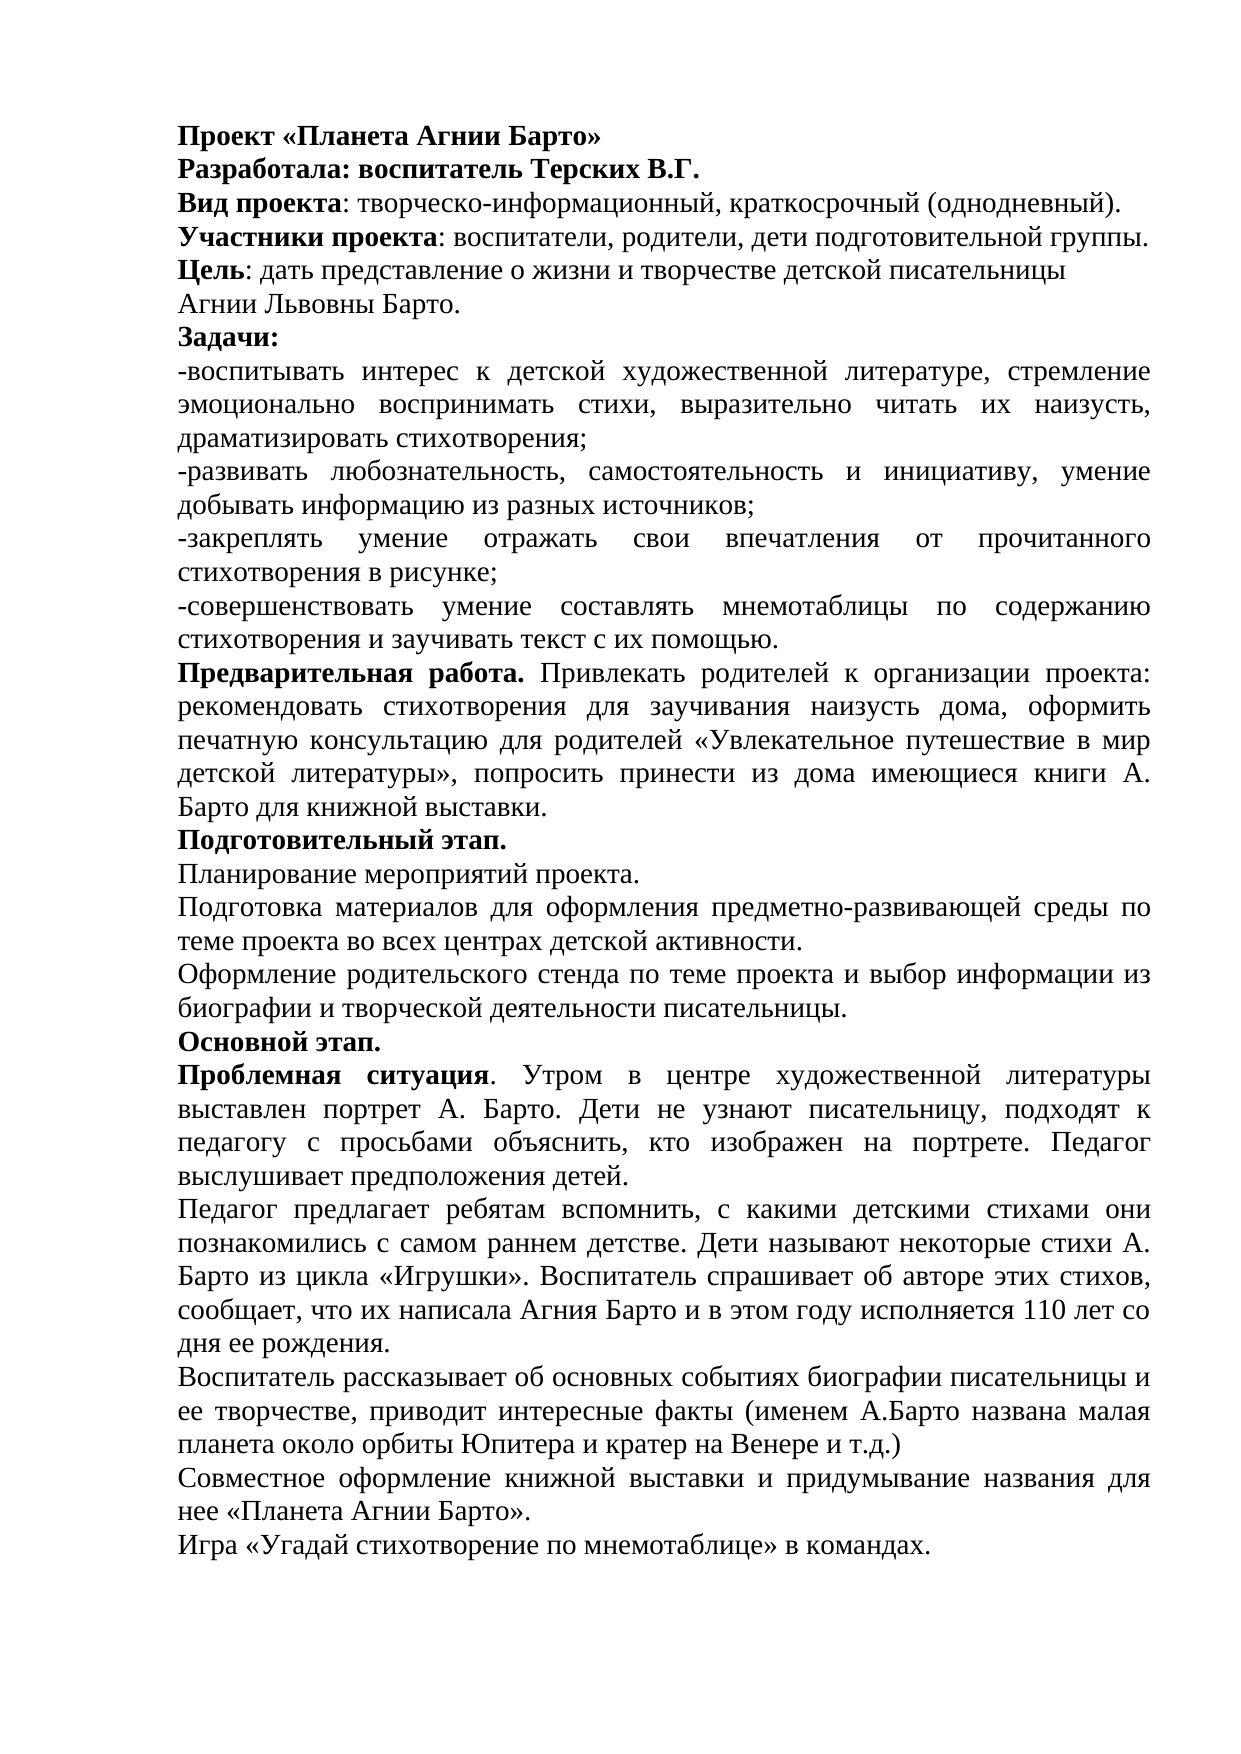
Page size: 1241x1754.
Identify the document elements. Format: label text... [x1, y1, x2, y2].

text Участники проекта: воспитатели, родители, дети подготовительной группы. [177, 219, 1152, 252]
text Предварительная работа. Привлекать родителей к организации проекта: рекомендовать стихотворения для заучивания наизусть дома, оформить печатную консультацию для родителей «Увлекательное путешествие в мир детской литературы», попросить принести из дома имеющиеся книги А. Барто для книжной выставки. [177, 655, 1152, 822]
text Планирование мероприятий проекта. [177, 856, 1152, 889]
text -совершенствовать умение составлять мнемотаблицы по содержанию стихотворения и заучивать текст с их помощью. [177, 588, 1152, 655]
text Совместное оформление книжной выставки и придумывание названия для нее «Планета Агнии Барто». [177, 1460, 1152, 1527]
text Оформление родительского стенда по теме проекта и выбор информации из биографии и творческой деятельности писательницы. [177, 957, 1152, 1024]
text -воспитывать интерес к детской художественной литературе, стремление эмоционально воспринимать стихи, выразительно читать их наизусть, драматизировать стихотворения; [177, 353, 1152, 453]
text Педагог предлагает ребятам вспомнить, с какими детскими стихами они познакомились с самом раннем детстве. Дети называют некоторые стихи А. Барто из цикла «Игрушки». Воспитатель спрашивает об авторе этих стихов, сообщает, что их написала Агния Барто и в этом году исполняется 110 лет со дня ее рождения. [177, 1191, 1152, 1359]
text Игра «Угадай стихотворение по мнемотаблице» в командах. [177, 1527, 1152, 1560]
text -развивать любознательность, самостоятельность и инициативу, умение добывать информацию из разных источников; [177, 453, 1152, 521]
text -закреплять умение отражать свои впечатления от прочитанного стихотворения в рисунке; [177, 521, 1152, 588]
text Воспитатель рассказывает об основных событиях биографии писательницы и ее творчестве, приводит интересные факты (именем А.Барто названа малая планета около орбиты Юпитера и кратер на Венере и т.д.) [177, 1359, 1152, 1460]
text Задачи: [177, 319, 1152, 353]
text Вид проекта: творческо-информационный, краткосрочный (однодневный). [177, 185, 1152, 219]
text Цель: дать представление о жизни и творчестве детской писательницы Агнии Львовны Барто. [177, 252, 1152, 319]
text Проект «Планета Агнии Барто» [177, 118, 1152, 152]
text Проблемная ситуация. Утром в центре художественной литературы выставлен портрет А. Барто. Дети не узнают писательницу, подходят к педагогу с просьбами объяснить, кто изображен на портрете. Педагог выслушивает предположения детей. [177, 1057, 1152, 1191]
text Подготовительный этап. [177, 822, 1152, 856]
text Основной этап. [177, 1024, 1152, 1057]
text Разработала: воспитатель Терских В.Г. [177, 152, 1152, 185]
text Подготовка материалов для оформления предметно-развивающей среды по теме проекта во всех центрах детской активности. [177, 889, 1152, 957]
